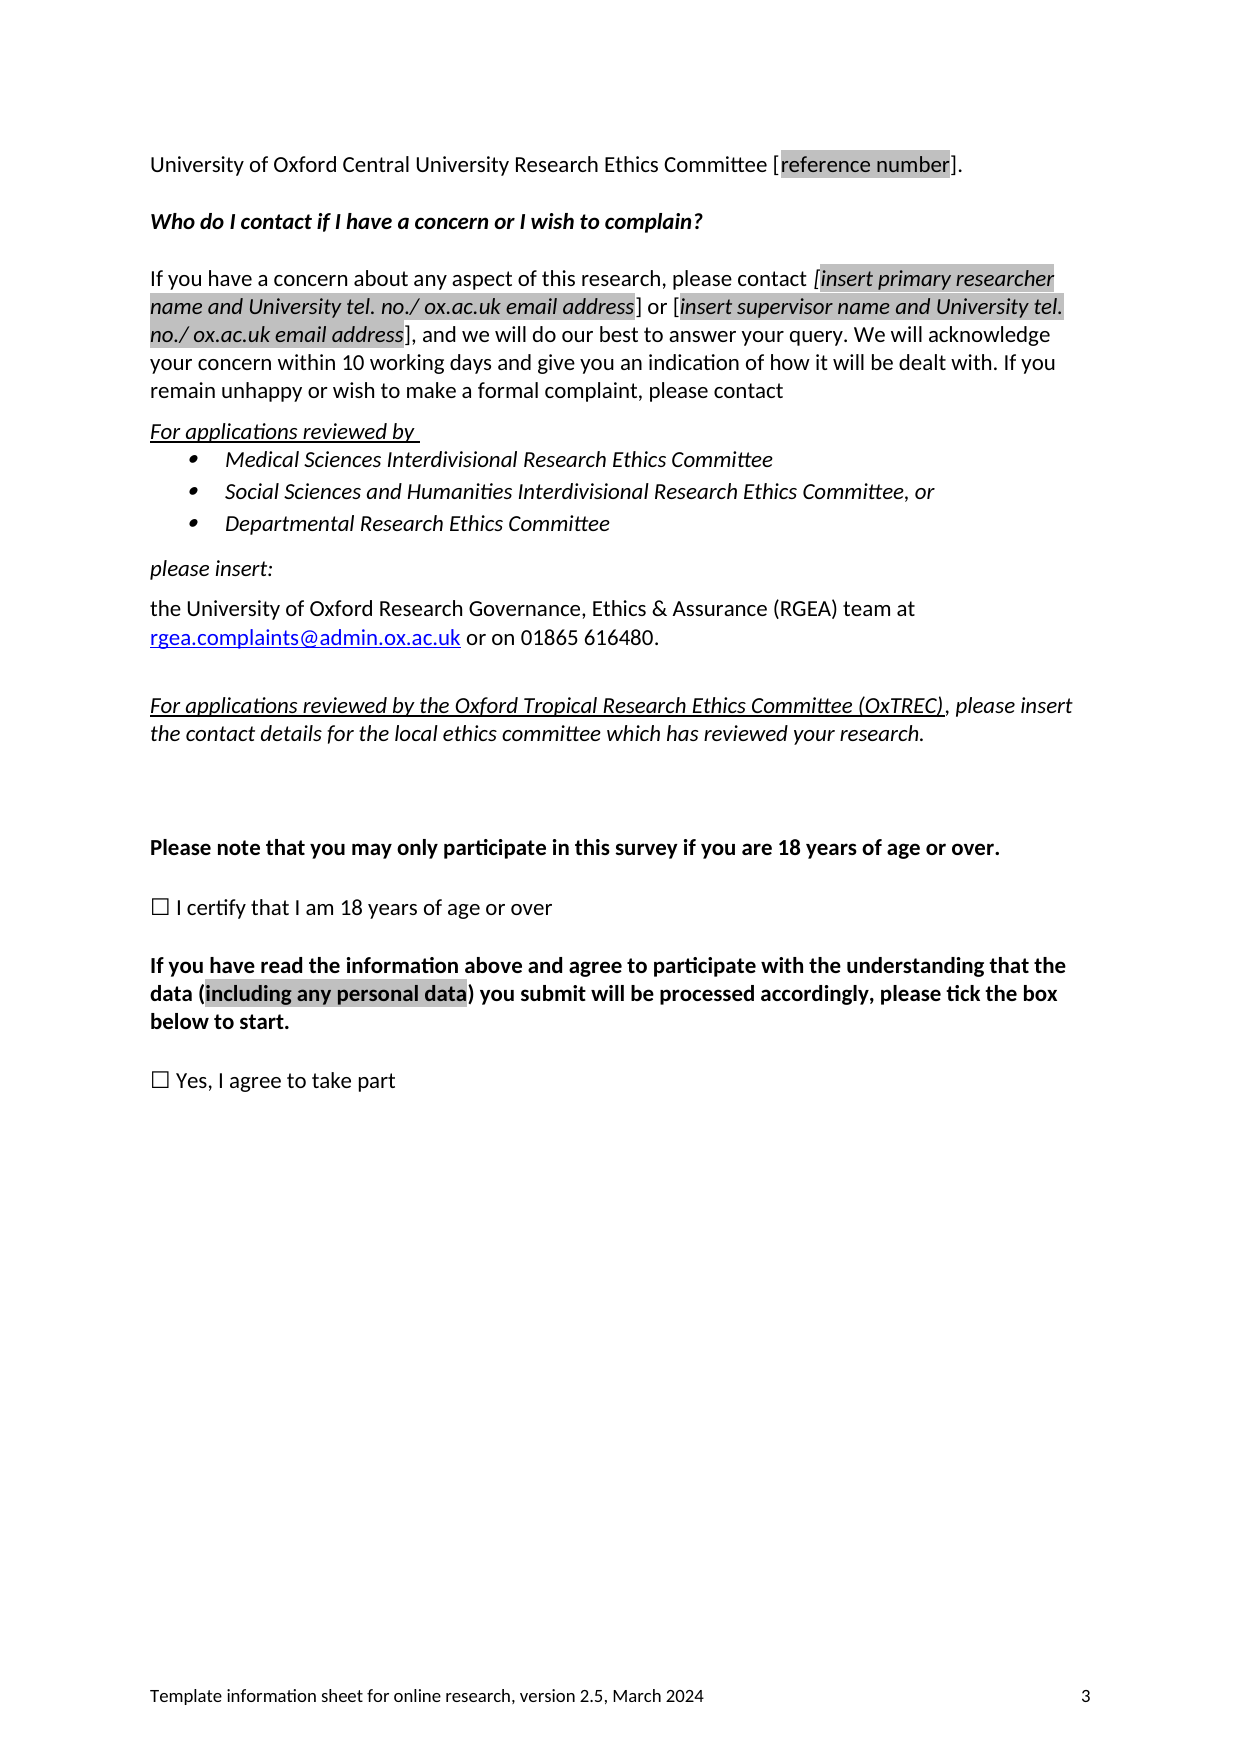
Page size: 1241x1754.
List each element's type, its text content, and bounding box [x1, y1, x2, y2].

list For applications reviewed by [150, 417, 1090, 445]
text If you have a concern about any aspect of this research, please contact [insert primary researcher name and University tel. no./ ox.ac.uk email address] or [insert supervisor name and University tel. no./ ox.ac.uk email address], and we will do our best to answer your query. We will acknowledge your concern within 10 working days and give you an indication of how it will be dealt with. If you remain unhappy or wish to make a formal complaint, please contact [150, 264, 1090, 404]
text If you have read the information above and agree to participate with the understanding that the data (including any personal data) you submit will be processed accordingly, please tick the box below to start. [150, 951, 1090, 1035]
text For applications reviewed by the Oxford Tropical Research Ethics Committee (OxTREC), please insert the contact details for the local ethics committee which has reviewed your research. [150, 691, 1090, 747]
list Medical Sciences Interdivisional Research Ethics Committee [187, 445, 1090, 473]
text Please note that you may only participate in this survey if you are 18 years of age or over. [150, 833, 1090, 862]
subtitle Who do I contact if I have a concern or I wish to complain? [150, 207, 1090, 235]
text ☐ I certify that I am 18 years of age or over [150, 891, 1090, 922]
list Social Sciences and Humanities Interdivisional Research Ethics Committee, or [187, 477, 1090, 505]
text please insert: [150, 554, 1090, 582]
text ☐ Yes, I agree to take part [150, 1064, 1090, 1096]
list Departmental Research Ethics Committee [187, 509, 1090, 537]
text the University of Oxford Research Governance, Ethics & Assurance (RGEA) team at rgea.complaints@admin.ox.ac.uk or on 01865 616480. [150, 594, 1090, 651]
